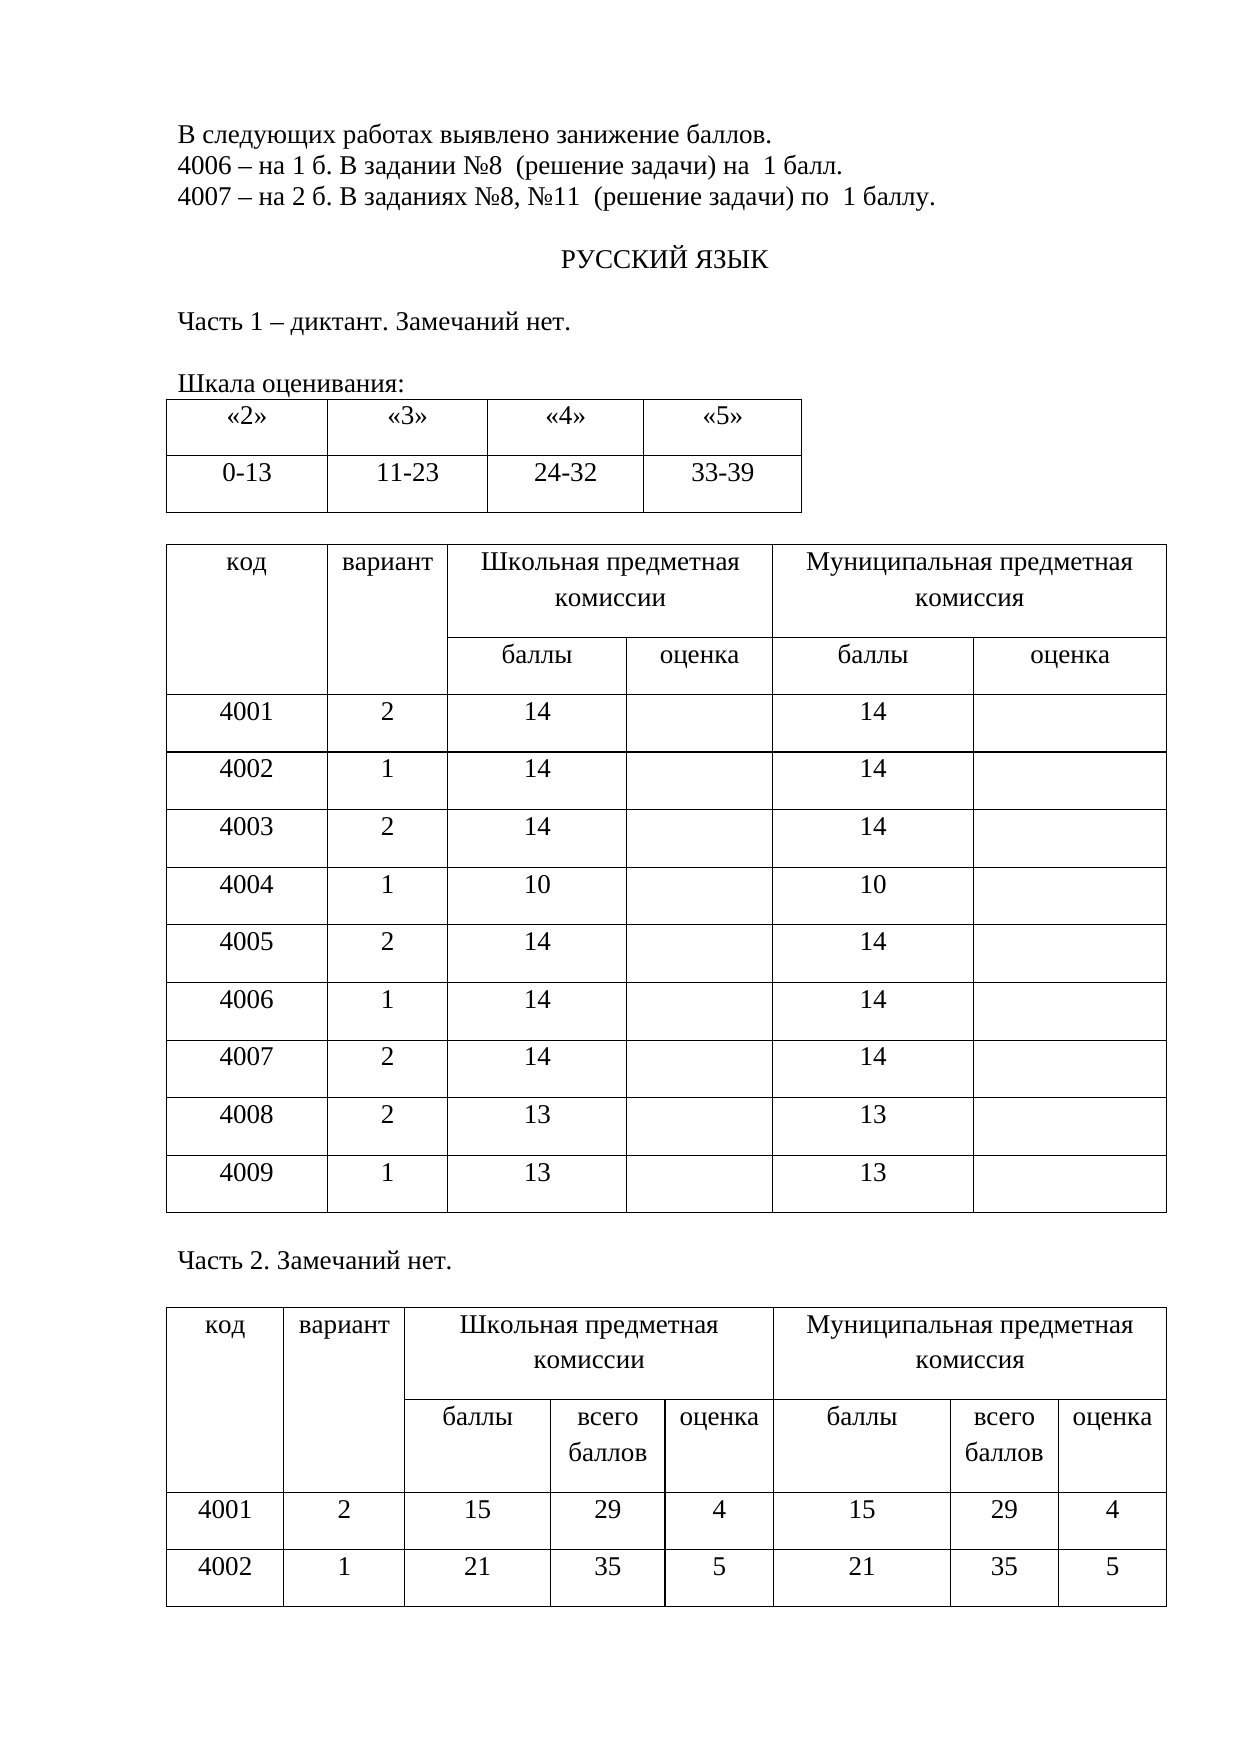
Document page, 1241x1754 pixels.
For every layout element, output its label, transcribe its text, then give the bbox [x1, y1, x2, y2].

table_cell 2 [284, 1493, 404, 1549]
table_cell оценка [1059, 1400, 1166, 1492]
table_cell 13 [448, 1156, 626, 1212]
table_cell 4001 [167, 1493, 283, 1549]
table_cell [974, 1098, 1166, 1155]
table_header «2» [167, 400, 327, 455]
table_cell 11-23 [328, 456, 487, 512]
text 4007 – на 2 б. В заданиях №8, №11 (решение задачи) по 1 баллу. [177, 180, 1152, 212]
table_cell 13 [773, 1098, 973, 1155]
text 4006 – на 1 б. В задании №8 (решение задачи) на 1 балл. [177, 149, 1152, 180]
table_cell 14 [773, 925, 973, 982]
table_cell 14 [448, 753, 626, 809]
table_cell [974, 1041, 1166, 1097]
table_cell [627, 925, 772, 982]
table_cell 2 [328, 925, 447, 982]
table_cell 4008 [167, 1098, 327, 1155]
table_cell 14 [773, 810, 973, 867]
table_cell всего баллов [951, 1400, 1058, 1492]
table_cell 4 [1059, 1493, 1166, 1549]
table_cell 13 [773, 1156, 973, 1212]
table_cell [974, 695, 1166, 751]
table_cell 0-13 [167, 456, 327, 512]
text Шкала оценивания: [177, 367, 1152, 398]
table_cell [627, 868, 772, 924]
table_cell [627, 1098, 772, 1155]
table_cell баллы [774, 1400, 950, 1492]
table_cell баллы [773, 638, 973, 694]
table_cell оценка [666, 1400, 773, 1492]
table_cell [974, 925, 1166, 982]
table_cell 4004 [167, 868, 327, 924]
table_cell оценка [627, 638, 772, 694]
table_cell [974, 1156, 1166, 1212]
table_cell 21 [405, 1550, 550, 1606]
table_cell 14 [773, 983, 973, 1039]
table_cell 35 [551, 1550, 664, 1606]
table_cell 14 [448, 925, 626, 982]
table_cell 1 [328, 868, 447, 924]
table_cell баллы [448, 638, 626, 694]
table_cell 4009 [167, 1156, 327, 1212]
table_cell [627, 753, 772, 809]
text РУССКИЙ ЯЗЫК [177, 243, 1152, 274]
table_cell 33-39 [644, 456, 801, 512]
table_cell 10 [773, 868, 973, 924]
table_cell [974, 983, 1166, 1039]
table_cell 1 [328, 983, 447, 1039]
table_cell [627, 1041, 772, 1097]
table_cell 4002 [167, 1550, 283, 1606]
table_cell 14 [773, 695, 973, 751]
table_header «4» [488, 400, 643, 455]
table_header «3» [328, 400, 487, 455]
table_header вариант [284, 1308, 404, 1492]
table_cell 13 [448, 1098, 626, 1155]
table_cell 1 [284, 1550, 404, 1606]
text Часть 2. Замечаний нет. [177, 1244, 1152, 1276]
table_cell [627, 810, 772, 867]
table_cell 5 [666, 1550, 773, 1606]
table_cell оценка [974, 638, 1166, 694]
table_cell всего баллов [551, 1400, 664, 1492]
table_cell 4005 [167, 925, 327, 982]
table_cell 4002 [167, 753, 327, 809]
table_cell 4001 [167, 695, 327, 751]
table_cell 15 [774, 1493, 950, 1549]
table_header «5» [644, 400, 801, 455]
text В следующих работах выявлено занижение баллов. [177, 118, 1152, 149]
table_cell 2 [328, 810, 447, 867]
table_header Муниципальная предметная комиссия [774, 1308, 1166, 1399]
table_cell [627, 1156, 772, 1212]
table_cell [974, 753, 1166, 809]
table_cell [627, 983, 772, 1039]
table_cell 2 [328, 1041, 447, 1097]
table_cell 24-32 [488, 456, 643, 512]
table_cell 14 [773, 1041, 973, 1097]
table_cell 4 [666, 1493, 773, 1549]
table_cell 4006 [167, 983, 327, 1039]
table_cell 1 [328, 1156, 447, 1212]
table_header Муниципальная предметная комиссия [773, 545, 1166, 637]
table_cell 14 [448, 1041, 626, 1097]
table_cell 14 [773, 753, 973, 809]
table_cell 2 [328, 1098, 447, 1155]
table_cell 21 [774, 1550, 950, 1606]
table_header Школьная предметная комиссии [405, 1308, 773, 1399]
table_header код [167, 545, 327, 694]
table_cell 35 [951, 1550, 1058, 1606]
table_cell 10 [448, 868, 626, 924]
table_cell 2 [328, 695, 447, 751]
table_cell 4003 [167, 810, 327, 867]
text Часть 1 – диктант. Замечаний нет. [177, 305, 1152, 336]
table_cell 15 [405, 1493, 550, 1549]
table_header код [167, 1308, 283, 1492]
table_cell 14 [448, 983, 626, 1039]
table_cell 29 [951, 1493, 1058, 1549]
table_header вариант [328, 545, 447, 694]
table_cell 14 [448, 695, 626, 751]
table_cell 4007 [167, 1041, 327, 1097]
table_cell 1 [328, 753, 447, 809]
table_header Школьная предметная комиссии [448, 545, 772, 637]
table_cell баллы [405, 1400, 550, 1492]
table_cell 5 [1059, 1550, 1166, 1606]
table_cell 14 [448, 810, 626, 867]
table_cell 29 [551, 1493, 664, 1549]
table_cell [627, 695, 772, 751]
table_cell [974, 810, 1166, 867]
table_cell [974, 868, 1166, 924]
